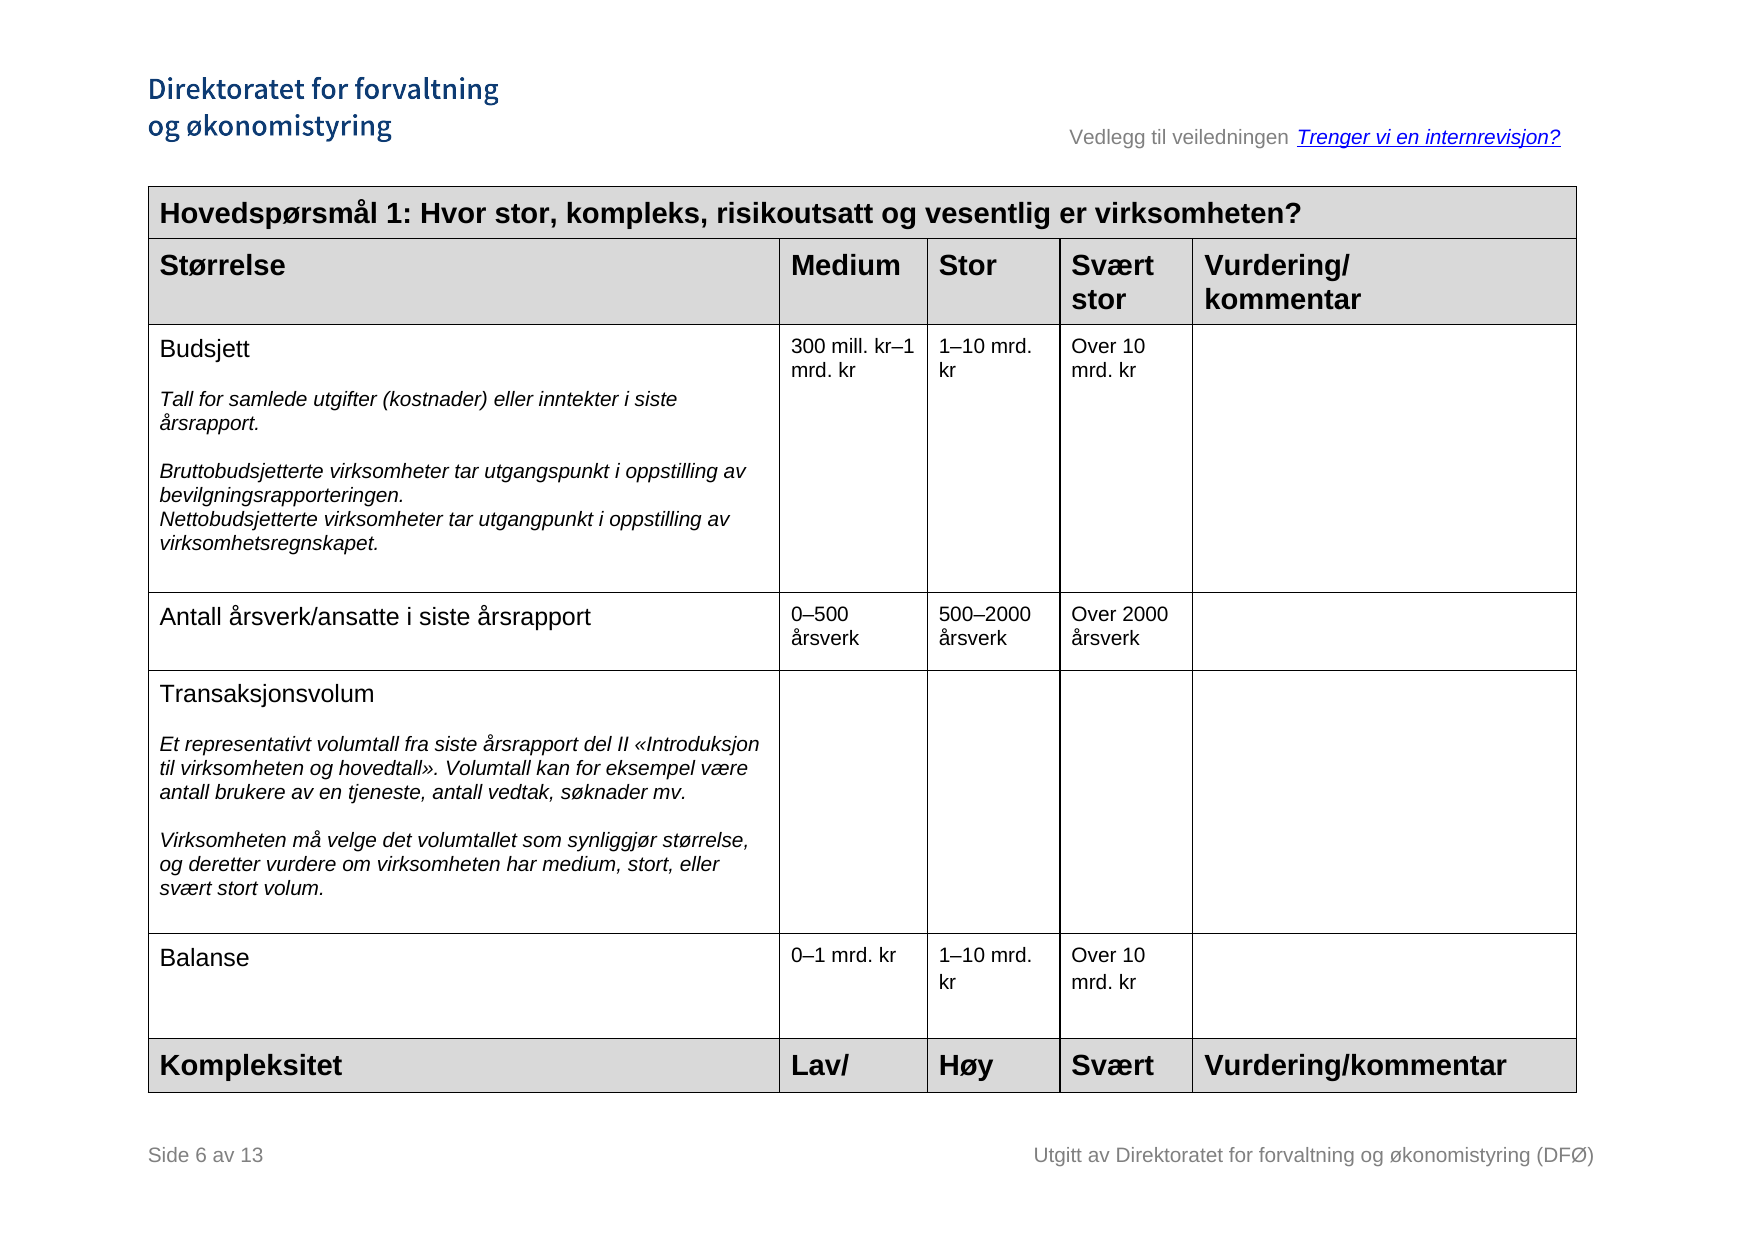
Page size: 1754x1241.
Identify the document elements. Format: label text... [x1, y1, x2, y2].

table_cell [928, 671, 1059, 933]
table_cell [780, 671, 927, 933]
table_cell [1061, 671, 1192, 933]
table_cell Svært høy [1061, 1039, 1192, 1092]
table_cell Medium [780, 239, 927, 324]
table_cell Svært stor [1061, 239, 1192, 324]
table_cell [1193, 934, 1576, 1038]
table_cell [1193, 325, 1576, 592]
table_cell Vurdering/kommentar [1193, 1039, 1576, 1092]
table_cell 0–1 mrd. kr [780, 934, 927, 1038]
table_cell Over 10 mrd. kr [1061, 325, 1192, 592]
table_cell 1–10 mrd. kr [928, 934, 1059, 1038]
picture [147, 73, 499, 145]
table_cell Budsjett Tall for samlede utgifter (kostnader) eller inntekter i siste årsrapport. Bruttobudsjetterte virksomheter tar utgangspunkt i oppstilling av bevilgningsrapporteringen. Nettobudsjetterte virksomheter tar utgangpunkt i oppstilling av virksomhetsregnskapet. [149, 325, 779, 592]
table_cell Størrelse [149, 239, 779, 324]
table_cell Lav/ moderat [780, 1039, 927, 1092]
table_cell Antall årsverk/ansatte i siste årsrapport [149, 593, 779, 669]
table_cell Stor [928, 239, 1059, 324]
table_cell 500–2000 årsverk [928, 593, 1059, 669]
table_cell [1193, 593, 1576, 669]
table_cell 0–500 årsverk [780, 593, 927, 669]
table_cell Høy [928, 1039, 1059, 1092]
table_cell Transaksjonsvolum Et representativt volumtall fra siste årsrapport del II «Introduksjon til virksomheten og hovedtall». Volumtall kan for eksempel være antall brukere av en tjeneste, antall vedtak, søknader mv. Virksomheten må velge det volumtallet som synliggjør størrelse, og deretter vurdere om virksomheten har medium, stort, eller svært stort volum. [149, 671, 779, 933]
table_cell Balanse [149, 934, 779, 1038]
table_cell Kompleksitet [149, 1039, 779, 1092]
table_cell Vurdering/ kommentar [1193, 239, 1576, 324]
table_cell Over 2000 årsverk [1061, 593, 1192, 669]
table_cell [1193, 671, 1576, 933]
table_cell 300 mill. kr–1 mrd. kr [780, 325, 927, 592]
table_header Hovedspørsmål 1: Hvor stor, kompleks, risikoutsatt og vesentlig er virksomheten? [149, 187, 1576, 238]
table_cell 1–10 mrd. kr [928, 325, 1059, 592]
table_cell Over 10 mrd. kr [1061, 934, 1192, 1038]
